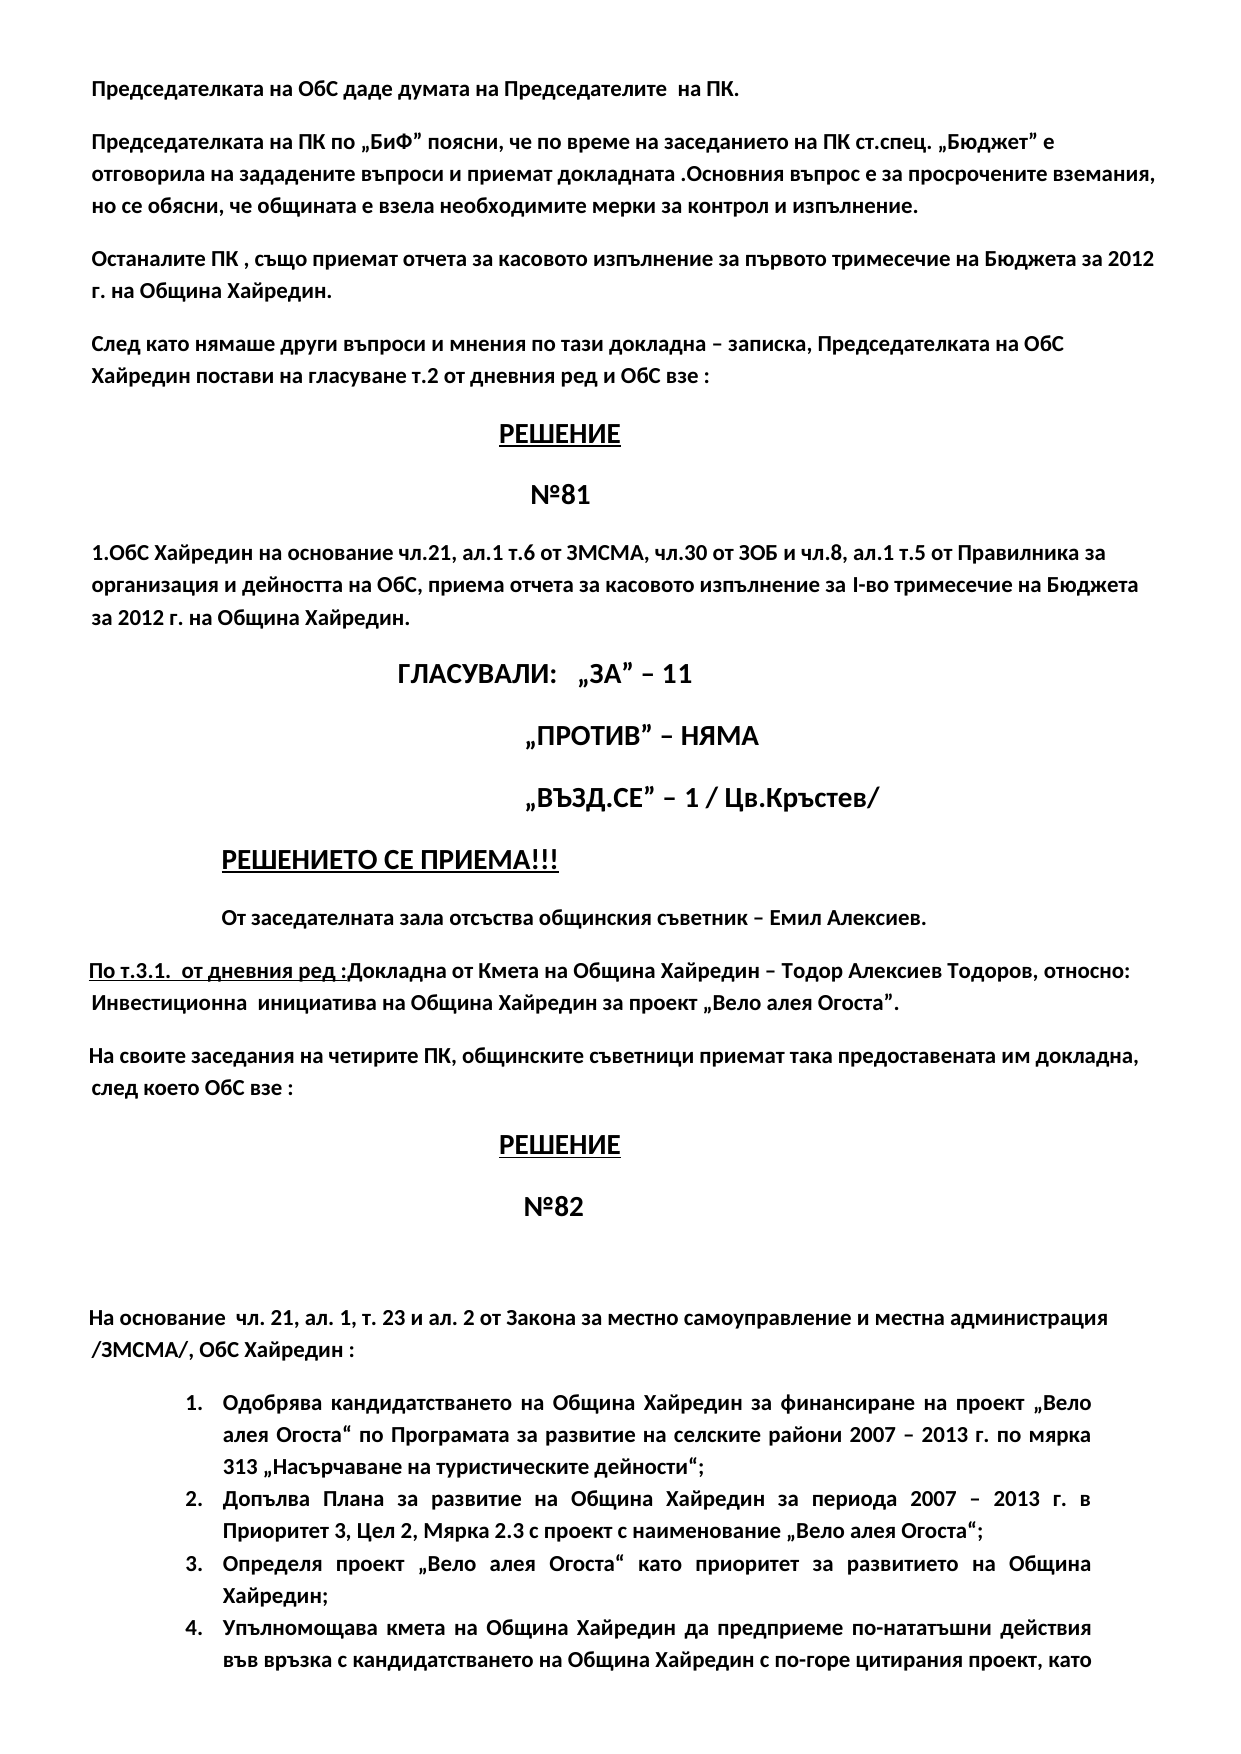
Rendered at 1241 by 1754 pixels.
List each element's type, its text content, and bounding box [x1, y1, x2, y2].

text №81 [148, 476, 1093, 512]
text На основание чл. 21, ал. 1, т. 23 и ал. 2 от Закона за местно самоуправление и местна администрация /ЗМСМА/, ОбС Хайредин : [88, 1303, 1160, 1363]
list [185, 1613, 1093, 1673]
text РЕШЕНИЕТО СЕ ПРИЕМА!!! [221, 841, 1160, 877]
list Допълва Плана за развитие на Община Хайредин за периода 2007 – 2013 г. в Приоритет 3, Цел 2, Мярка 2.3 с проект с наименование „Вело алея Огоста“; [185, 1484, 1093, 1545]
text „ПРОТИВ” – НЯМА [221, 717, 1160, 753]
text Председателката на ПК по „БиФ” поясни, че по време на заседанието на ПК ст.спец. „Бюджет” е отговорила на зададените въпроси и приемат докладната .Основния въпрос е за просрочените вземания, но се обясни, че общината е взела необходимите мерки за контрол и изпълнение. [91, 127, 1160, 219]
text №82 [148, 1188, 1093, 1223]
text По т.3.1. от дневния ред :Докладна от Кмета на Община Хайредин – Тодор Алексиев Тодоров, относно: Инвестиционна инициатива на Община Хайредин за проект „Вело алея Огоста”. [88, 956, 1160, 1016]
text ГЛАСУВАЛИ: „ЗА” – 11 [148, 656, 1093, 691]
text След като нямаше други въпроси и мнения по тази докладна – записка, Председателката на ОбС Хайредин постави на гласуване т.2 от дневния ред и ОбС взе : [91, 329, 1160, 390]
text „ВЪЗД.СЕ” – 1 / Цв.Кръстев/ [221, 779, 1160, 815]
text РЕШЕНИЕ [369, 1126, 1128, 1162]
text Председателката на ОбС даде думата на Председателите на ПК. [91, 74, 1160, 102]
text На своите заседания на четирите ПК, общинските съветници приемат така предоставената им докладна, след което ОбС взе : [88, 1041, 1160, 1101]
text От заседателната зала отсъства общинския съветник – Емил Алексиев. [91, 903, 1160, 931]
text Останалите ПК , също приемат отчета за касовото изпълнение за първото тримесечие на Бюджета за 2012 г. на Община Хайредин. [91, 244, 1160, 304]
text РЕШЕНИЕ [369, 415, 1128, 450]
text 1.ОбС Хайредин на основание чл.21, ал.1 т.6 от ЗМСМА, чл.30 от ЗОБ и чл.8, ал.1 т.5 от Правилника за организация и дейността на ОбС, приема отчета за касовото изпълнение за I-во тримесечие на Бюджета за 2012 г. на Община Хайредин. [91, 538, 1160, 631]
list Определя проект „Вело алея Огоста“ като приоритет за развитието на Община Хайредин; [185, 1549, 1093, 1609]
list Одобрява кандидатстването на Община Хайредин за финансиране на проект „Вело алея Огоста“ по Програмата за развитие на селските райони 2007 – 2013 г. по мярка 313 „Насърчаване на туристическите дейности“; [185, 1388, 1093, 1480]
